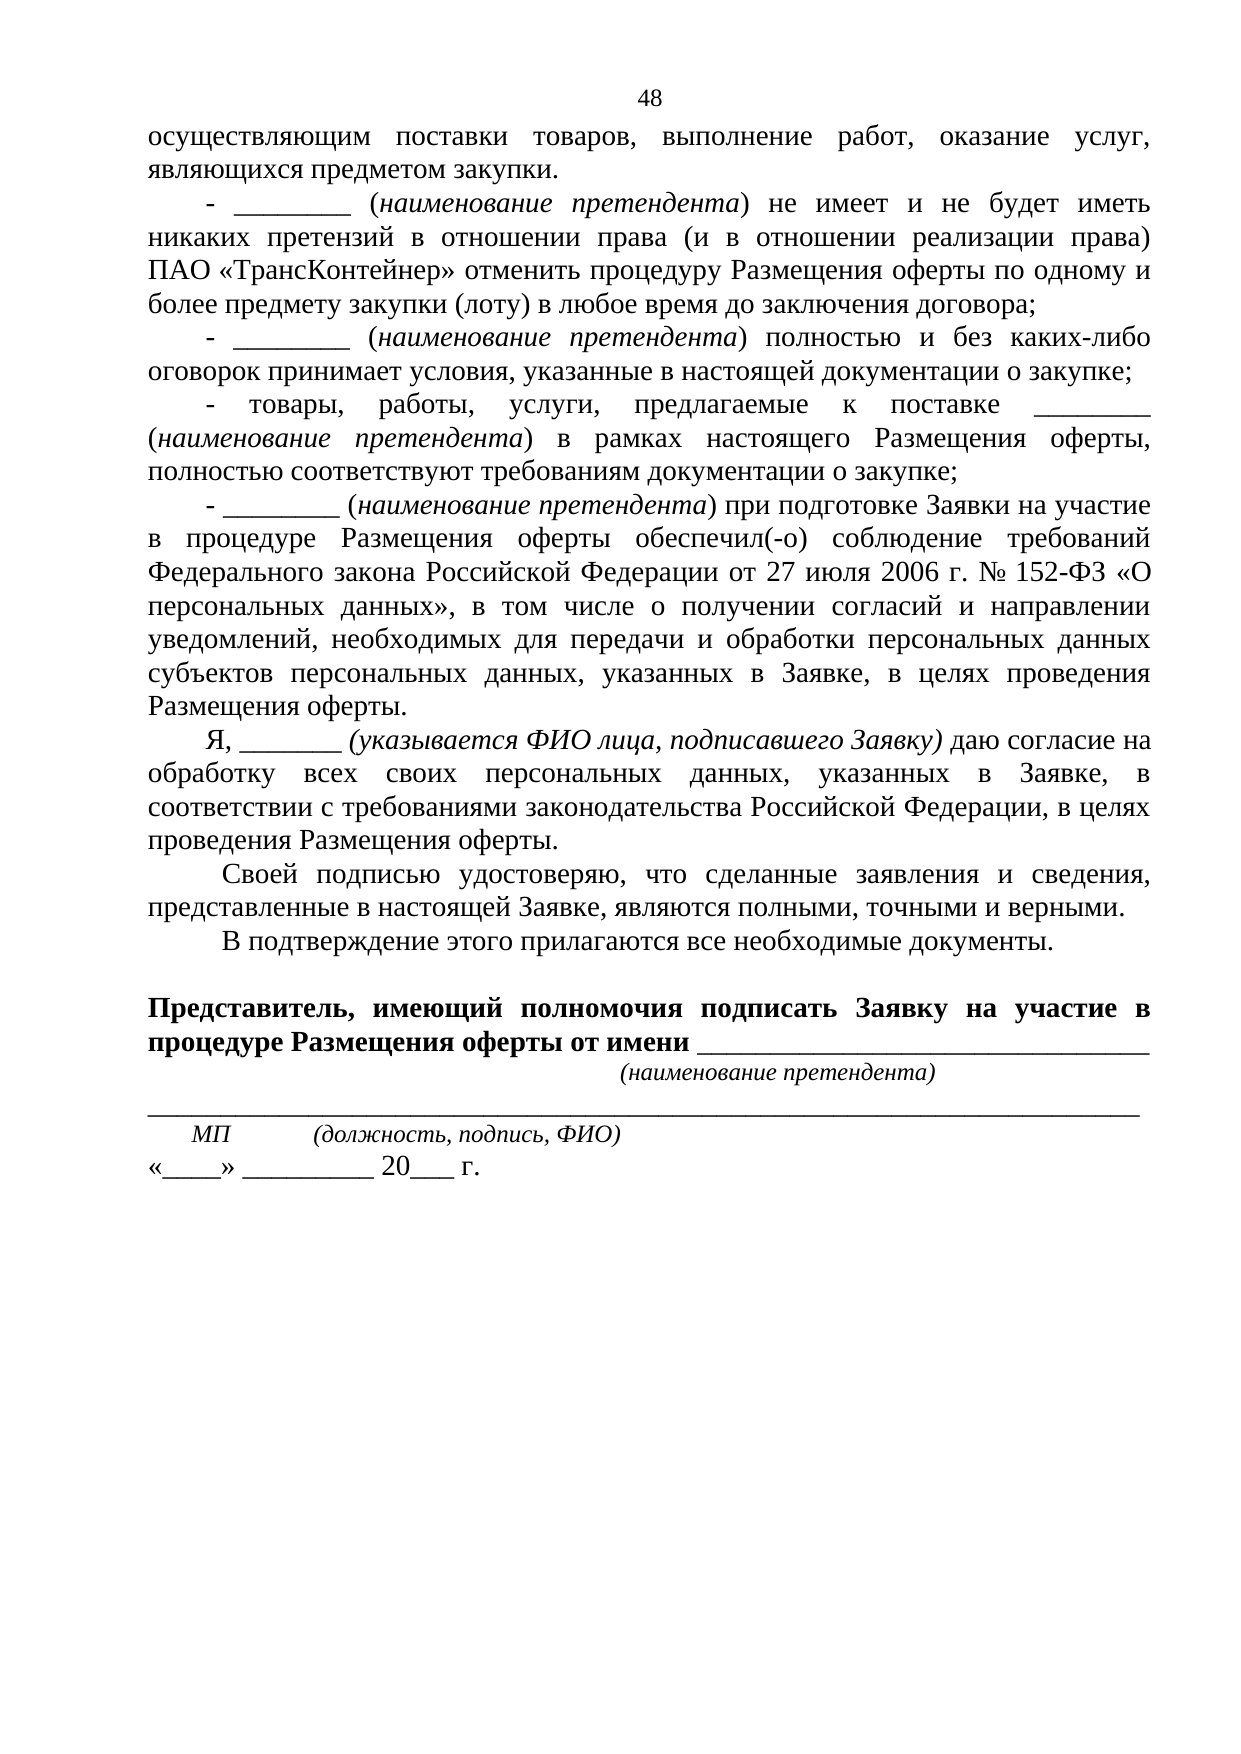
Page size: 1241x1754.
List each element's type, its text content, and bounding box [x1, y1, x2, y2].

text ____________________________________________________________________ [148, 1086, 1152, 1119]
text Я, _______ (указывается ФИО лица, подписавшего Заявку) даю согласие на обработку всех своих персональных данных, указанных в Заявке, в соответствии с требованиями законодательства Российской Федерации, в целях проведения Размещения оферты. [148, 722, 1152, 856]
text МП (должность, подпись, ФИО) [148, 1119, 1152, 1148]
text «____» _________ 20___ г. [148, 1148, 1152, 1182]
text Представитель, имеющий полномочия подписать Заявку на участие в процедуре Размещения оферты от имени _______________________________ [148, 990, 1152, 1057]
text - ________ (наименование претендента) при подготовке Заявки на участие в процедуре Размещения оферты обеспечил(-о) соблюдение требований Федерального закона Российской Федерации от 27 июля 2006 г. № 152-ФЗ «О персональных данных», в том числе о получении согласий и направлении уведомлений, необходимых для передачи и обработки персональных данных субъектов персональных данных, указанных в Заявке, в целях проведения Размещения оферты. [148, 487, 1152, 722]
text (наименование претендента) [148, 1057, 1152, 1086]
text - товары, работы, услуги, предлагаемые к поставке ________ (наименование претендента) в рамках настоящего Размещения оферты, полностью соответствуют требованиям документации о закупке; [148, 386, 1152, 487]
text В подтверждение этого прилагаются все необходимые документы. [148, 923, 1152, 957]
text - ________ (наименование претендента) не имеет и не будет иметь никаких претензий в отношении права (и в отношении реализации права) ПАО «ТрансКонтейнер» отменить процедуру Размещения оферты по одному и более предмету закупки (лоту) в любое время до заключения договора; [148, 185, 1152, 319]
text Своей подписью удостоверяю, что сделанные заявления и сведения, представленные в настоящей Заявке, являются полными, точными и верными. [148, 856, 1152, 923]
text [148, 118, 1152, 185]
text - ________ (наименование претендента) полностью и без каких-либо оговорок принимает условия, указанные в настоящей документации о закупке; [148, 319, 1152, 386]
